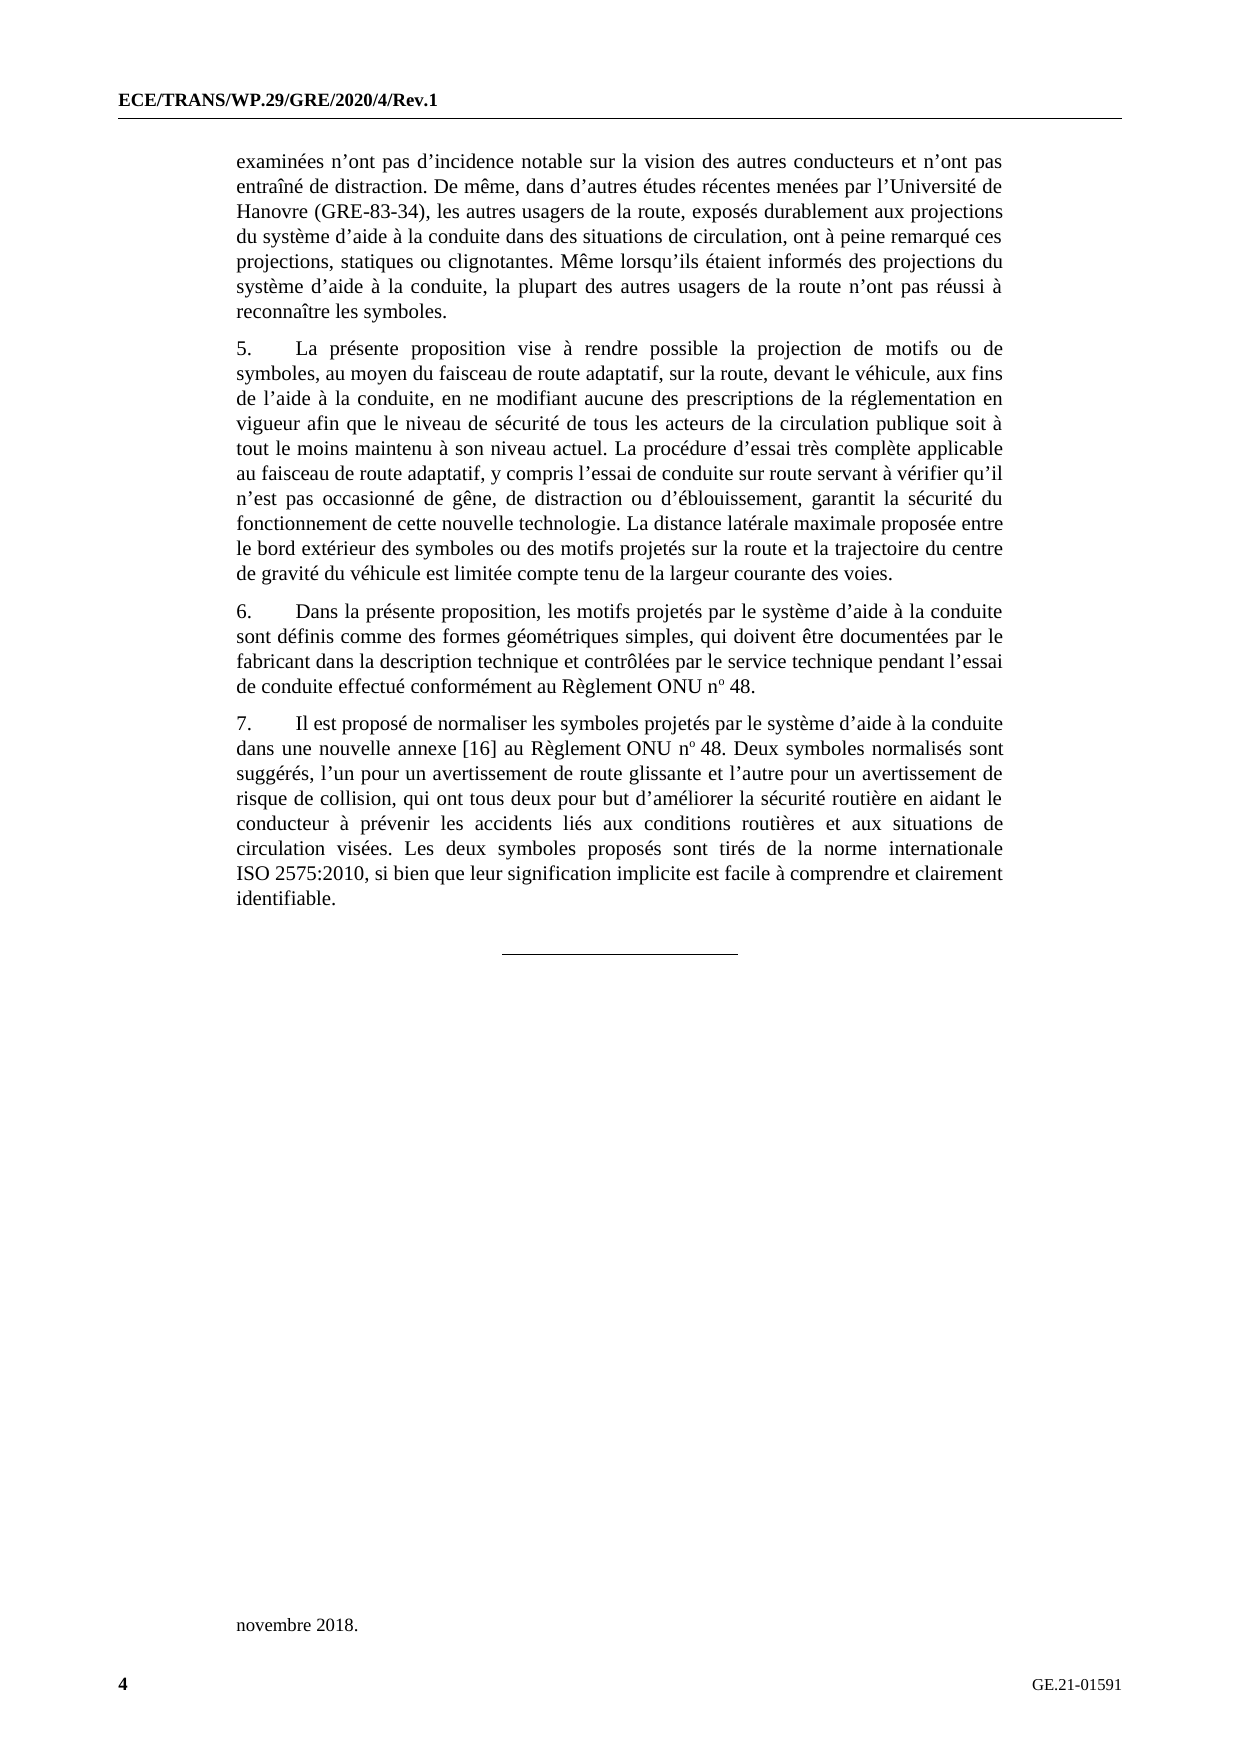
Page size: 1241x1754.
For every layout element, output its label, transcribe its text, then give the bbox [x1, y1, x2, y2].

text 7. Il est proposé de normaliser les symboles projetés par le système d’aide à la conduite dans une nouvelle annexe [16] au Règlement ONU no 48. Deux symboles normalisés sont suggérés, l’un pour un avertissement de route glissante et l’autre pour un avertissement de risque de collision, qui ont tous deux pour but d’améliorer la sécurité routière en aidant le conducteur à prévenir les accidents liés aux conditions routières et aux situations de circulation visées. Les deux symboles proposés sont tirés de la norme internationale ISO 2575:2010, si bien que leur signification implicite est facile à comprendre et clairement identifiable. [236, 710, 1004, 910]
text 6. Dans la présente proposition, les motifs projetés par le système d’aide à la conduite sont définis comme des formes géométriques simples, qui doivent être documentées par le fabricant dans la description technique et contrôlées par le service technique pendant l’essai de conduite effectué conformément au Règlement ONU no 48. [236, 598, 1004, 698]
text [236, 148, 1004, 323]
text 5. La présente proposition vise à rendre possible la projection de motifs ou de symboles, au moyen du faisceau de route adaptatif, sur la route, devant le véhicule, aux fins de l’aide à la conduite, en ne modifiant aucune des prescriptions de la réglementation en vigueur afin que le niveau de sécurité de tous les acteurs de la circulation publique soit à tout le moins maintenu à son niveau actuel. La procédure d’essai très complète applicable au faisceau de route adaptatif, y compris l’essai de conduite sur route servant à vérifier qu’il n’est pas occasionné de gêne, de distraction ou d’éblouissement, garantit la sécurité du fonctionnement de cette nouvelle technologie. La distance latérale maximale proposée entre le bord extérieur des symboles ou des motifs projetés sur la route et la trajectoire du centre de gravité du véhicule est limitée compte tenu de la largeur courante des voies. [236, 335, 1004, 585]
